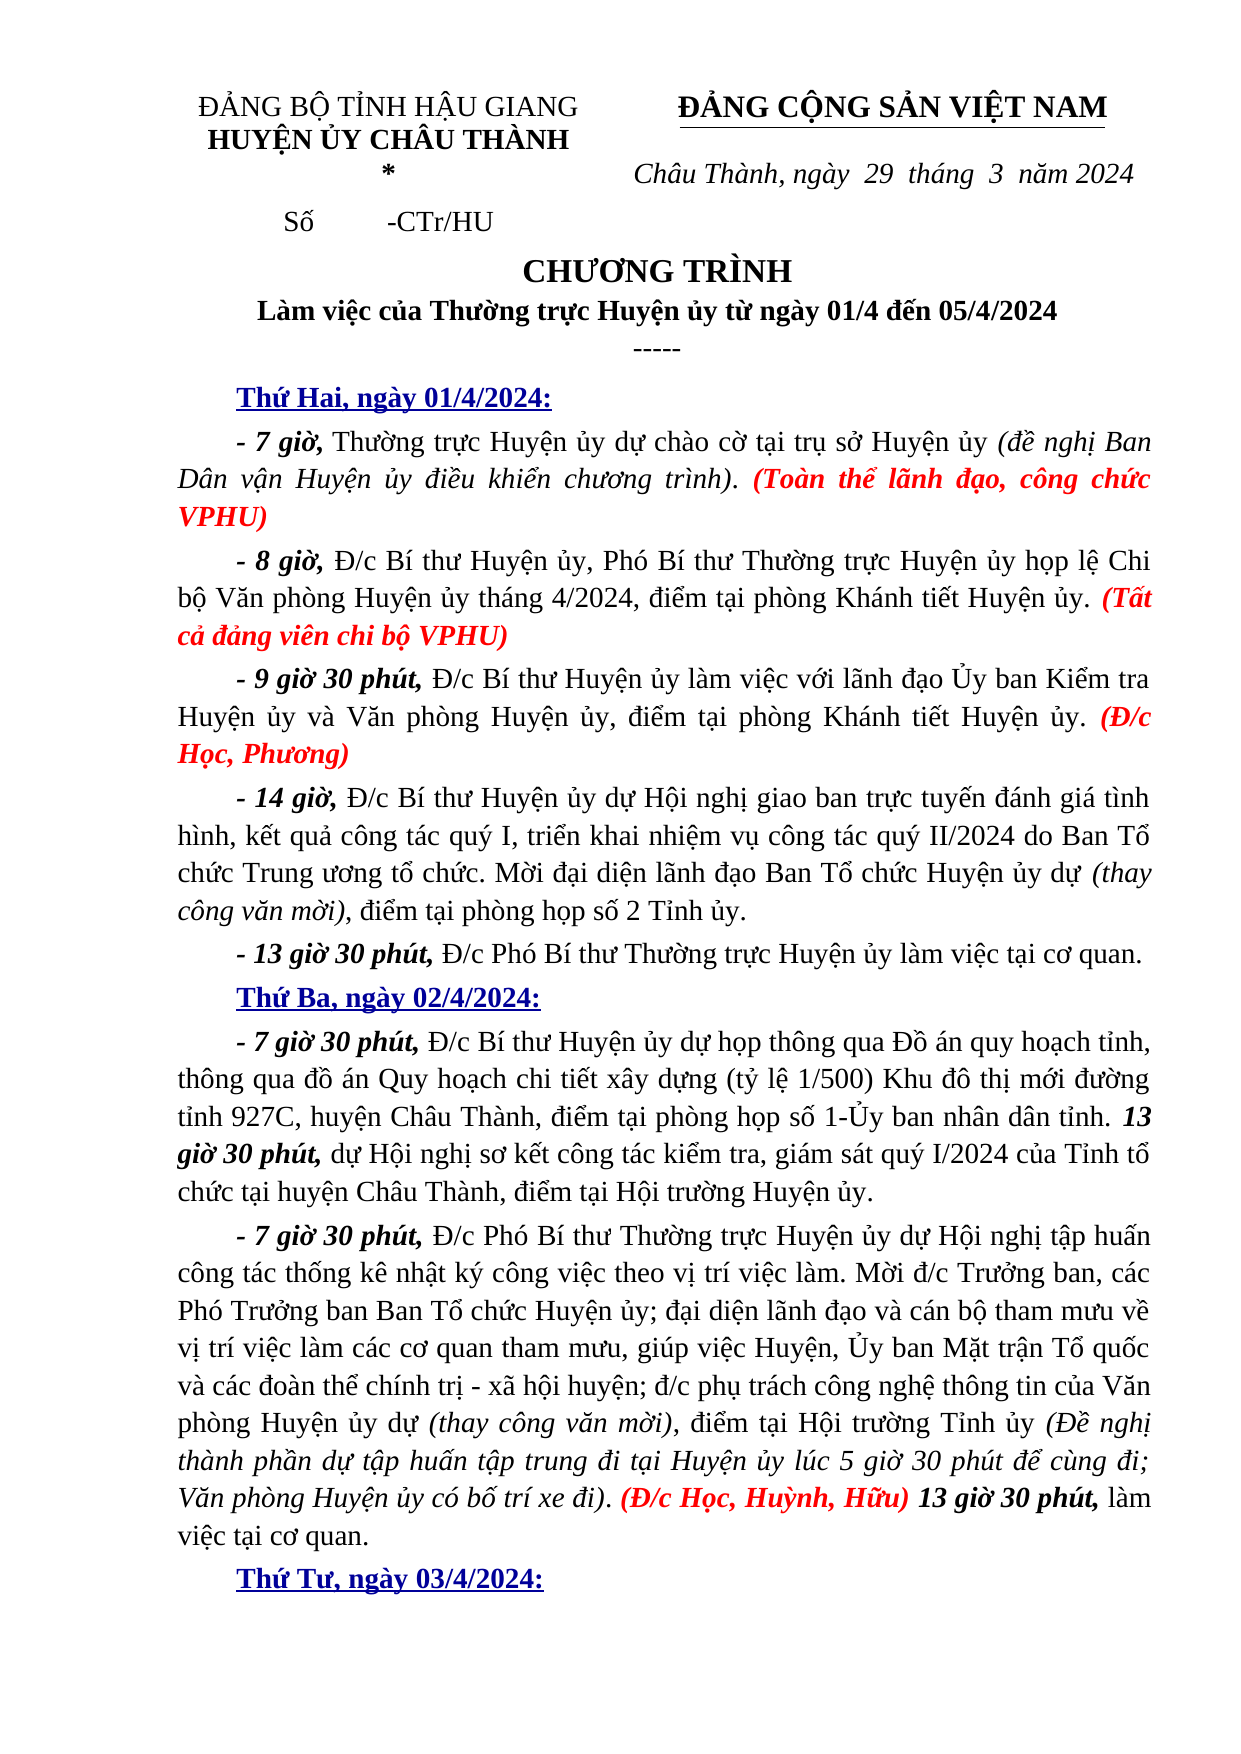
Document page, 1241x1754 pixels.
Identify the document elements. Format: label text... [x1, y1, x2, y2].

text - 7 giờ 30 phút, Đ/c Bí thư Huyện ủy dự họp thông qua Đồ án quy hoạch tỉnh, thông qua đồ án Quy hoạch chi tiết xây dựng (tỷ lệ 1/500) Khu đô thị mới đường tỉnh 927C, huyện Châu Thành, điểm tại phòng họp số 1-Ủy ban nhân dân tỉnh. 13 giờ 30 phút, dự Hội nghị sơ kết công tác kiểm tra, giám sát quý I/2024 của Tỉnh tổ chức tại huyện Châu Thành, điểm tại Hội trường Huyện ủy. [177, 1021, 1152, 1061]
text Thứ Ba, ngày 02/4/2024: [177, 977, 1152, 1015]
text CHƯƠNG TRÌNH [162, 252, 1152, 290]
text - 8 giờ, Đ/c Bí thư Huyện ủy, Phó Bí thư Thường trực Huyện ủy họp lệ Chi bộ Văn phòng Huyện ủy tháng 4/2024, điểm tại phòng Khánh tiết Huyện ủy. (Tất cả đảng viên chi bộ VPHU) [177, 614, 1152, 652]
text - 9 giờ 30 phút, Đ/c Bí thư Huyện ủy làm việc với lãnh đạo Ủy ban Kiểm tra Huyện ủy và Văn phòng Huyện ủy, điểm tại phòng Khánh tiết Huyện ủy. (Đ/c Học, Phương) [177, 732, 1152, 771]
text - 7 giờ 30 phút, Đ/c Phó Bí thư Thường trực Huyện ủy dự Hội nghị tập huấn công tác thống kê nhật ký công việc theo vị trí việc làm. Mời đ/c Trưởng ban, các Phó Trưởng ban Ban Tổ chức Huyện ủy; đại diện lãnh đạo và cán bộ tham mưu về vị trí việc làm các cơ quan tham mưu, giúp việc Huyện, Ủy ban Mặt trận Tổ quốc và các đoàn thể chính trị - xã hội huyện; đ/c phụ trách công nghệ thông tin của Văn phòng Huyện ủy dự (thay công văn mời), điểm tại Hội trường Tỉnh ủy (Đề nghị thành phần dự tập huấn tập trung đi tại Huyện ủy lúc 5 giờ 30 phút để cùng đi; Văn phòng Huyện ủy có bố trí xe đi). (Đ/c Học, Huỳnh, Hữu) 13 giờ 30 phút, làm việc tại cơ quan. [177, 1476, 1152, 1552]
text - 7 giờ 30 phút, Đ/c Phó Bí thư Thường trực Huyện ủy dự Hội nghị tập huấn công tác thống kê nhật ký công việc theo vị trí việc làm. Mời đ/c Trưởng ban, các Phó Trưởng ban Ban Tổ chức Huyện ủy; đại diện lãnh đạo và cán bộ tham mưu về vị trí việc làm các cơ quan tham mưu, giúp việc Huyện, Ủy ban Mặt trận Tổ quốc và các đoàn thể chính trị - xã hội huyện; đ/c phụ trách công nghệ thông tin của Văn phòng Huyện ủy dự (thay công văn mời), điểm tại Hội trường Tỉnh ủy (Đề nghị thành phần dự tập huấn tập trung đi tại Huyện ủy lúc 5 giờ 30 phút để cùng đi; Văn phòng Huyện ủy có bố trí xe đi). (Đ/c Học, Huỳnh, Hữu) 13 giờ 30 phút, làm việc tại cơ quan. [177, 1401, 1152, 1443]
text - 14 giờ, Đ/c Bí thư Huyện ủy dự Hội nghị giao ban trực tuyến đánh giá tình hình, kết quả công tác quý I, triển khai nhiệm vụ công tác quý II/2024 do Ban Tổ chức Trung ương tổ chức. Mời đại diện lãnh đạo Ban Tổ chức Huyện ủy dự (thay công văn mời), điểm tại phòng họp số 2 Tỉnh ủy. [177, 777, 1152, 927]
text - 7 giờ 30 phút, Đ/c Bí thư Huyện ủy dự họp thông qua Đồ án quy hoạch tỉnh, thông qua đồ án Quy hoạch chi tiết xây dựng (tỷ lệ 1/500) Khu đô thị mới đường tỉnh 927C, huyện Châu Thành, điểm tại phòng họp số 1-Ủy ban nhân dân tỉnh. 13 giờ 30 phút, dự Hội nghị sơ kết công tác kiểm tra, giám sát quý I/2024 của Tỉnh tổ chức tại huyện Châu Thành, điểm tại Hội trường Huyện ủy. [177, 1095, 1152, 1209]
text - 9 giờ 30 phút, Đ/c Bí thư Huyện ủy làm việc với lãnh đạo Ủy ban Kiểm tra Huyện ủy và Văn phòng Huyện ủy, điểm tại phòng Khánh tiết Huyện ủy. (Đ/c Học, Phương) [177, 659, 1152, 699]
text - 8 giờ, Đ/c Bí thư Huyện ủy, Phó Bí thư Thường trực Huyện ủy họp lệ Chi bộ Văn phòng Huyện ủy tháng 4/2024, điểm tại phòng Khánh tiết Huyện ủy. (Tất cả đảng viên chi bộ VPHU) [177, 540, 1152, 580]
table_header ĐẢNG BỘ TỈNH HẬU GIANG HUYỆN ỦY CHÂU THÀNH * Số -CTr/HU [162, 89, 614, 240]
text Thứ Hai, ngày 01/4/2024: [177, 377, 1152, 415]
text Làm việc của Thường trực Huyện ủy từ ngày 01/4 đến 05/4/2024 [162, 290, 1152, 327]
text - 13 giờ 30 phút, Đ/c Phó Bí thư Thường trực Huyện ủy làm việc tại cơ quan. [177, 934, 1152, 971]
text Thứ Tư, ngày 03/4/2024: [177, 1559, 1152, 1596]
text - 7 giờ, Thường trực Huyện ủy dự chào cờ tại trụ sở Huyện ủy (đề nghị Ban Dân vận Huyện ủy điều khiển chương trình). (Toàn thể lãnh đạo, công chức VPHU) [177, 421, 1152, 534]
table_header ĐẢNG CỘNG SẢN VIỆT NAM Châu Thành, ngày 29 tháng 3 năm 2024 [615, 89, 1167, 240]
text - 7 giờ 30 phút, Đ/c Phó Bí thư Thường trực Huyện ủy dự Hội nghị tập huấn công tác thống kê nhật ký công việc theo vị trí việc làm. Mời đ/c Trưởng ban, các Phó Trưởng ban Ban Tổ chức Huyện ủy; đại diện lãnh đạo và cán bộ tham mưu về vị trí việc làm các cơ quan tham mưu, giúp việc Huyện, Ủy ban Mặt trận Tổ quốc và các đoàn thể chính trị - xã hội huyện; đ/c phụ trách công nghệ thông tin của Văn phòng Huyện ủy dự (thay công văn mời), điểm tại Hội trường Tỉnh ủy (Đề nghị thành phần dự tập huấn tập trung đi tại Huyện ủy lúc 5 giờ 30 phút để cùng đi; Văn phòng Huyện ủy có bố trí xe đi). (Đ/c Học, Huỳnh, Hữu) 13 giờ 30 phút, làm việc tại cơ quan. [177, 1215, 1152, 1255]
text ----- [162, 327, 1152, 365]
